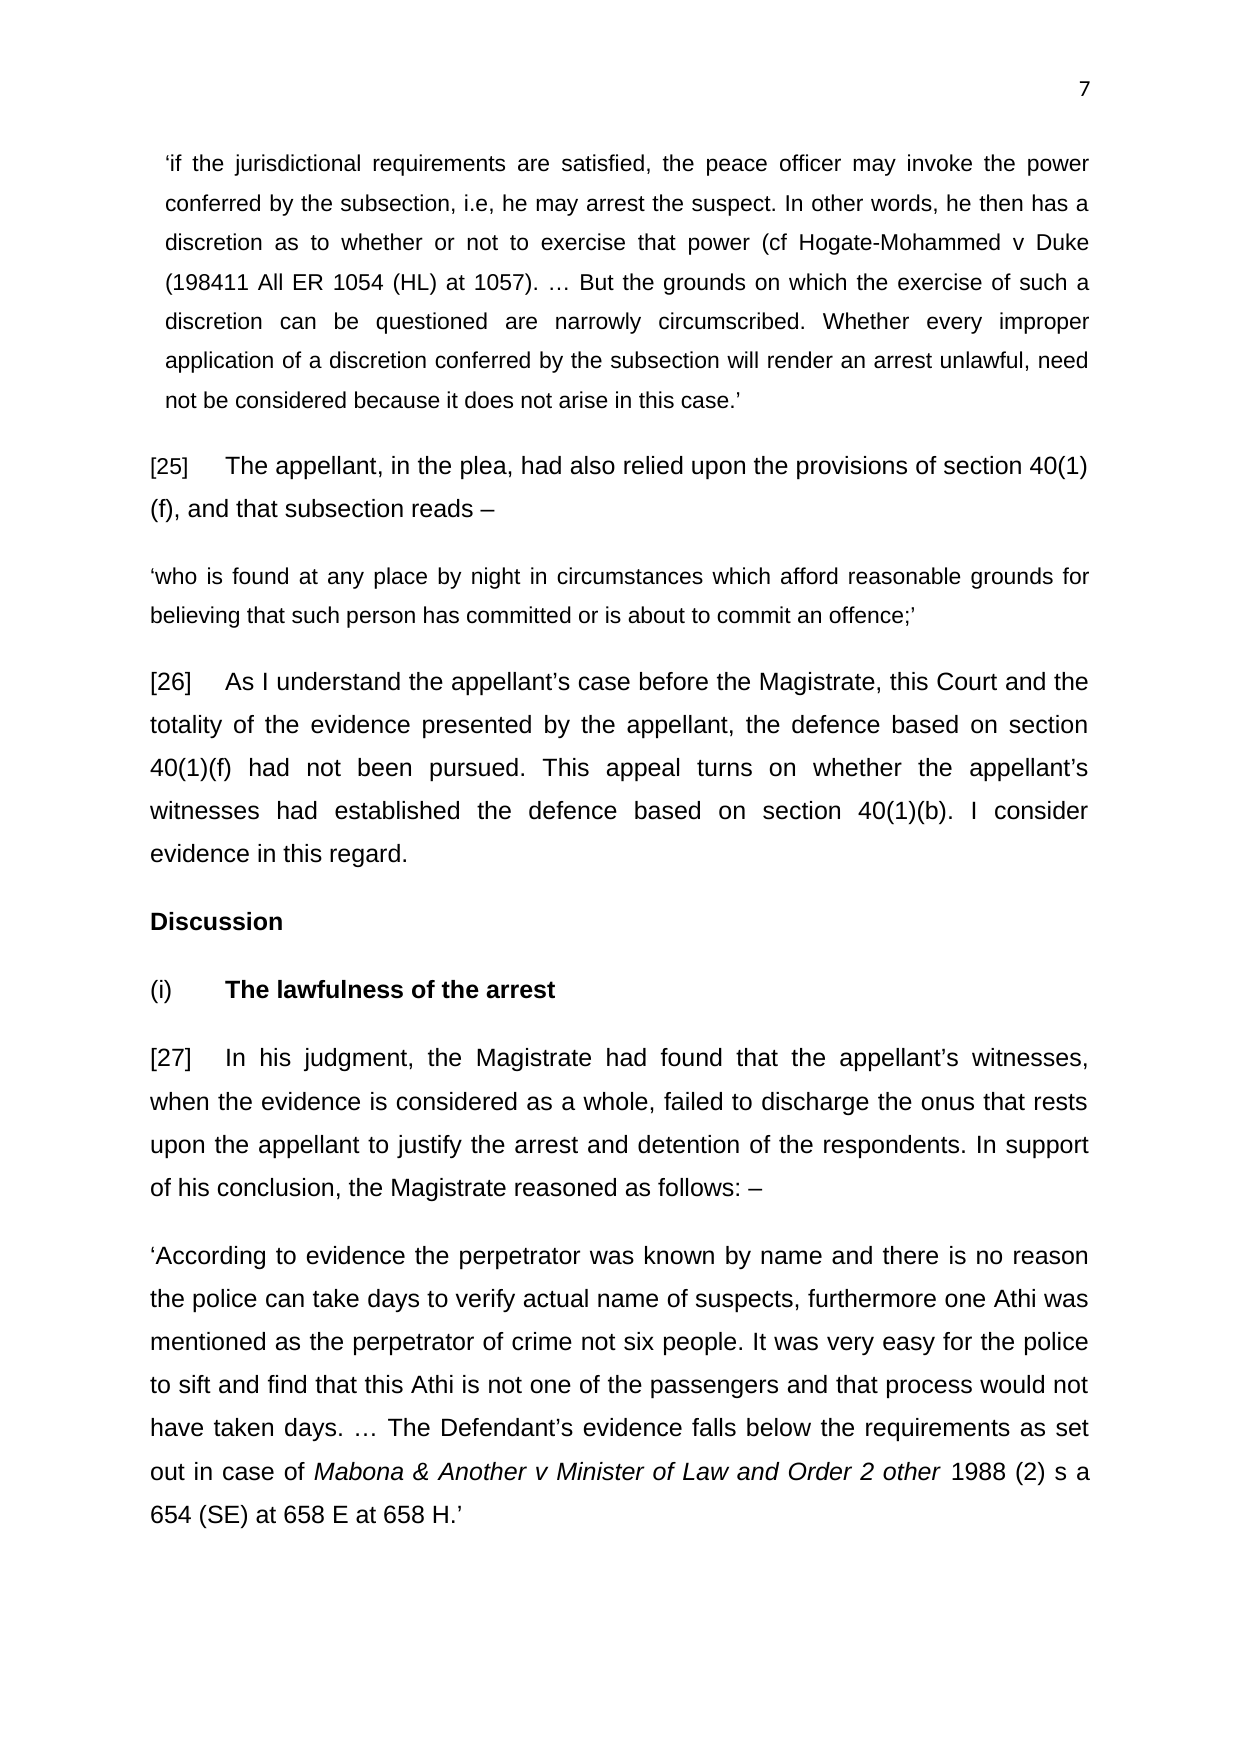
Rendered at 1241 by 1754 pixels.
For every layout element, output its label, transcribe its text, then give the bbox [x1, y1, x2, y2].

text ‘According to evidence the perpetrator was known by name and there is no reason the police can take days to verify actual name of suspects, furthermore one Athi was mentioned as the perpetrator of crime not six people. It was very easy for the police to sift and find that this Athi is not one of the passengers and that process would not have taken days. … The Defendant’s evidence falls below the requirements as set out in case of Mabona & Another v Minister of Law and Order 2 other 1988 (2) s a 654 (SE) at 658 E at 658 H.’ [150, 1241, 1090, 1528]
text ‘if the jurisdictional requirements are satisfied, the peace officer may invoke the power conferred by the subsection, i.e, he may arrest the suspect. In other words, he then has a discretion as to whether or not to exercise that power (cf Hogate-Mohammed v Duke (198411 All ER 1054 (HL) at 1057). … But the grounds on which the exercise of such a discretion can be questioned are narrowly circumscribed. Whether every improper application of a discretion conferred by the subsection will render an arrest unlawful, need not be considered because it does not arise in this case.’ [165, 150, 1090, 413]
text [25] The appellant, in the plea, had also relied upon the provisions of section 40(1)(f), and that subsection reads – [150, 451, 1090, 523]
text (i) The lawfulness of the arrest [150, 975, 1090, 1004]
text Discussion [150, 907, 1090, 936]
text [26] As I understand the appellant’s case before the Magistrate, this Court and the totality of the evidence presented by the appellant, the defence based on section 40(1)(f) had not been pursued. This appeal turns on whether the appellant’s witnesses had established the defence based on section 40(1)(b). I consider evidence in this regard. [150, 667, 1090, 868]
text [27] In his judgment, the Magistrate had found that the appellant’s witnesses, when the evidence is considered as a whole, failed to discharge the onus that rests upon the appellant to justify the arrest and detention of the respondents. In support of his conclusion, the Magistrate reasoned as follows: – [150, 1043, 1090, 1202]
text ‘who is found at any place by night in circumstances which afford reasonable grounds for believing that such person has committed or is about to commit an offence;’ [150, 563, 1090, 628]
